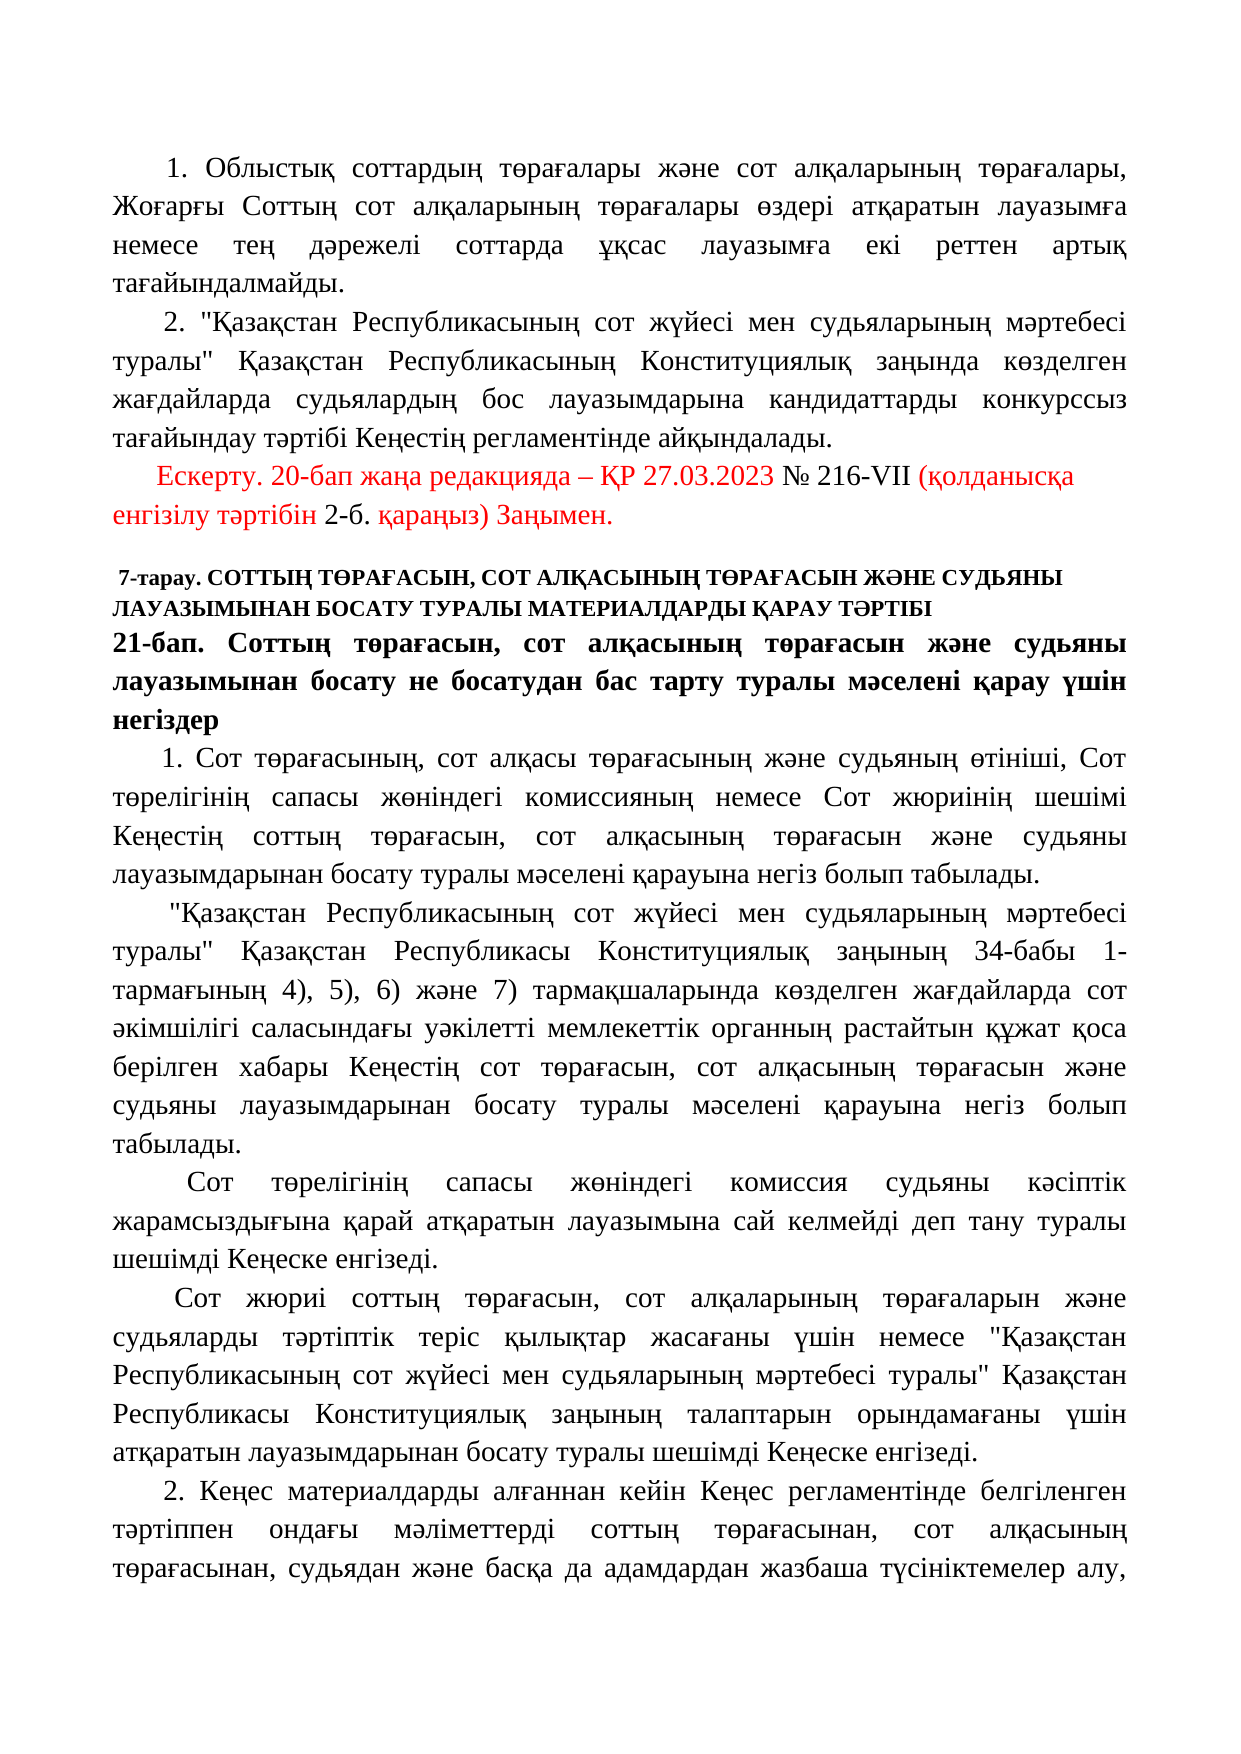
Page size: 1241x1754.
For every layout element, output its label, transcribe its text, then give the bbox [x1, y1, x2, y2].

text 2. "Қазақстан Республикасының сот жүйесі мен судьяларының мәртебесі туралы" Қазақстан Республикасының Конституциялық заңында көзделген жағдайларда судьялардың бос лауазымдарына кандидаттарды конкурссыз тағайындау тәртібі Кеңестің регламентінде айқындалады. [112, 304, 1128, 453]
text 1. Облыстық соттардың төрағалары және сот алқаларының төрағалары, Жоғарғы Соттың сот алқаларының төрағалары өздері атқаратын лауазымға немесе тең дәрежелі соттарда ұқсас лауазымға екі реттен артық тағайындалмайды. [112, 150, 1128, 299]
text "Қазақстан Республикасының сот жүйесі мен судьяларының мәртебесі туралы" Қазақстан Республикасы Конституциялық заңының 34-бабы 1-тармағының 4), 5), 6) және 7) тармақшаларында көзделген жағдайларда сот әкімшілігі саласындағы уәкілетті мемлекеттік органның растайтын құжат қоса берілген хабары Кеңестің сот төрағасын, сот алқасының төрағасын және судьяны лауазымдарынан босату туралы мәселені қарауына негіз болып табылады. [112, 895, 1128, 1159]
text 7-тарау. СОТТЫҢ ТӨРАҒАСЫН, СОТ АЛҚАСЫНЫҢ ТӨРАҒАСЫН ЖӘНЕ СУДЬЯНЫ ЛАУАЗЫМЫНАН БОСАТУ ТУРАЛЫ МАТЕРИАЛДАРДЫ ҚАРАУ ТӘРТІБІ [112, 564, 1128, 621]
text Ескерту. 20-бап жаңа редакцияда – ҚР 27.03.2023 № 216-VII (қолданысқа енгізілу тәртібін 2-б. қараңыз) Заңымен. [112, 458, 1128, 561]
text Сот жюриі соттың төрағасын, сот алқаларының төрағаларын және судьяларды тәртіптік теріс қылықтар жасағаны үшін немесе "Қазақстан Республикасының сот жүйесі мен судьяларының мәртебесі туралы" Қазақстан Республикасы Конституциялық заңының талаптарын орындамағаны үшін атқаратын лауазымдарынан босату туралы шешімді Кеңеске енгізеді. [112, 1280, 1128, 1468]
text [112, 1473, 1128, 1583]
text 21-бап. Соттың төрағасын, сот алқасының төрағасын және судьяны лауазымынан босату не босатудан бас тарту туралы мәселені қарау үшін негіздер [112, 625, 1128, 736]
text Сот төрелігінің сапасы жөніндегі комиссия судьяны кәсiптік жарамсыздығына қарай атқаратын лауазымына сай келмейді деп тану туралы шешiмдi Кеңеске енгізеді. [112, 1164, 1128, 1275]
text 1. Сот төрағасының, сот алқасы төрағасының және судьяның өтініші, Сот төрелігінің сапасы жөніндегі комиссияның немесе Сот жюриінің шешімі Кеңестің соттың төрағасын, сот алқасының төрағасын және судьяны лауазымдарынан босату туралы мәселені қарауына негіз болып табылады. [112, 741, 1128, 890]
